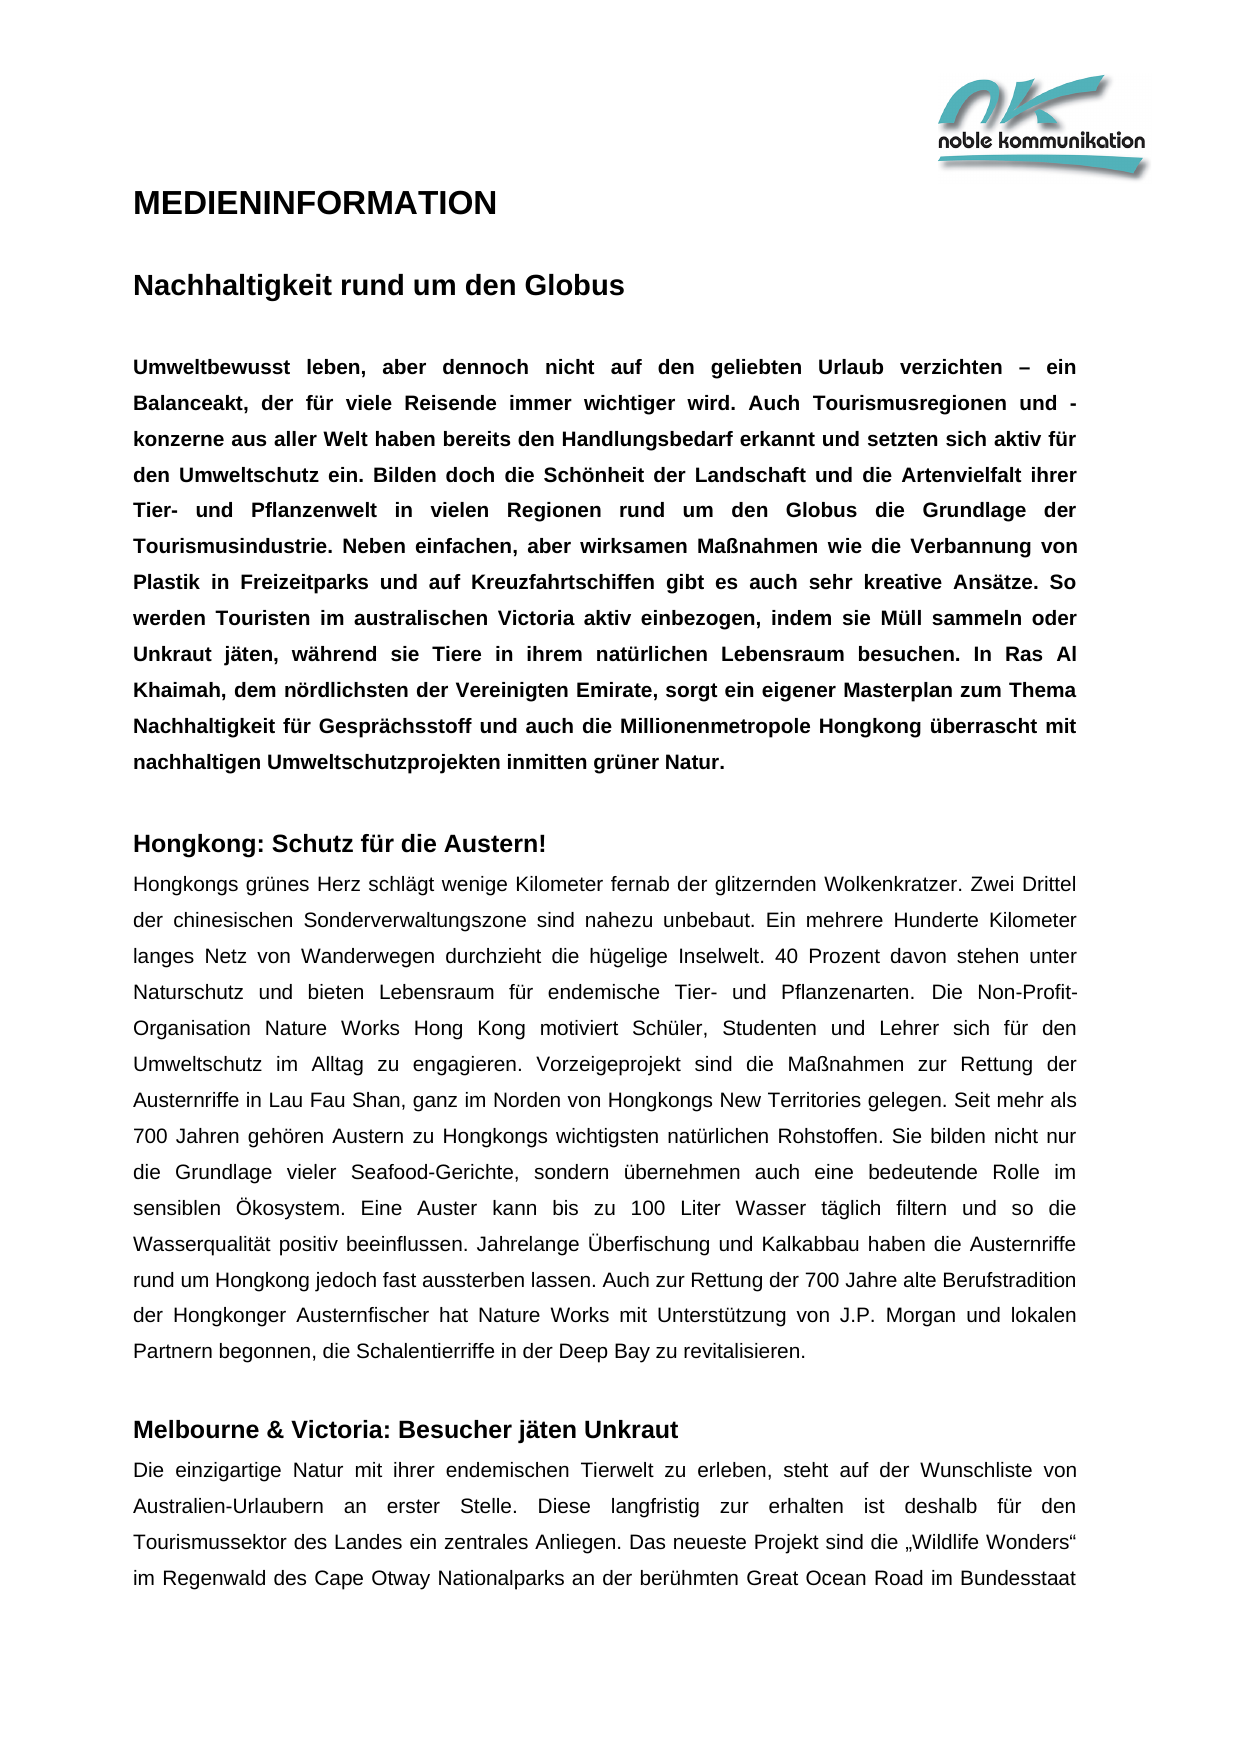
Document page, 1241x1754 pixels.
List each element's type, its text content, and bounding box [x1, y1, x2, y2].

text Nachhaltigkeit rund um den Globus [133, 267, 1152, 301]
picture [937, 73, 1152, 184]
text Melbourne & Victoria: Besucher jäten Unkraut [133, 1415, 1078, 1443]
text Hongkongs grünes Herz schlägt wenige Kilometer fernab der glitzernden Wolkenkratzer. Zwei Drittel der chinesischen Sonderverwaltungszone sind nahezu unbebaut. Ein mehrere Hunderte Kilometer langes Netz von Wanderwegen durchzieht die hügelige Inselwelt. 40 Prozent davon stehen unter Naturschutz und bieten Lebensraum für endemische Tier- und Pflanzenarten. Die Non-Profit-Organisation Nature Works Hong Kong motiviert Schüler, Studenten und Lehrer sich für den Umweltschutz im Alltag zu engagieren. Vorzeigeprojekt sind die Maßnahmen zur Rettung der Austernriffe in Lau Fau Shan, ganz im Norden von Hongkongs New Territories gelegen. Seit mehr als 700 Jahren gehören Austern zu Hongkongs wichtigsten natürlichen Rohstoffen. Sie bilden nicht nur die Grundlage vieler Seafood-Gerichte, sondern übernehmen auch eine bedeutende Rolle im sensiblen Ökosystem. Eine Auster kann bis zu 100 Liter Wasser täglich filtern und so die Wasserqualität positiv beeinflussen. Jahrelange Überfischung und Kalkabbau haben die Austernriffe rund um Hongkong jedoch fast aussterben lassen. Auch zur Rettung der 700 Jahre alte Berufstradition der Hongkonger Austernfischer hat Nature Works mit Unterstützung von J.P. Morgan und lokalen Partnern begonnen, die Schalentierriffe in der Deep Bay zu revitalisieren. [133, 872, 1078, 1363]
text Hongkong: Schutz für die Austern! [133, 829, 1078, 858]
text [133, 1458, 1078, 1589]
text MEDIENinformation [133, 183, 1078, 222]
text Umweltbewusst leben, aber dennoch nicht auf den geliebten Urlaub verzichten – ein Balanceakt, der für viele Reisende immer wichtiger wird. Auch Tourismusregionen und -konzerne aus aller Welt haben bereits den Handlungsbedarf erkannt und setzten sich aktiv für den Umweltschutz ein. Bilden doch die Schönheit der Landschaft und die Artenvielfalt ihrer Tier- und Pflanzenwelt in vielen Regionen rund um den Globus die Grundlage der Tourismusindustrie. Neben einfachen, aber wirksamen Maßnahmen wie die Verbannung von Plastik in Freizeitparks und auf Kreuzfahrtschiffen gibt es auch sehr kreative Ansätze. So werden Touristen im australischen Victoria aktiv einbezogen, indem sie Müll sammeln oder Unkraut jäten, während sie Tiere in ihrem natürlichen Lebensraum besuchen. In Ras Al Khaimah, dem nördlichsten der Vereinigten Emirate, sorgt ein eigener Masterplan zum Thema Nachhaltigkeit für Gesprächsstoff und auch die Millionenmetropole Hongkong überrascht mit nachhaltigen Umweltschutzprojekten inmitten grüner Natur. [133, 354, 1078, 774]
